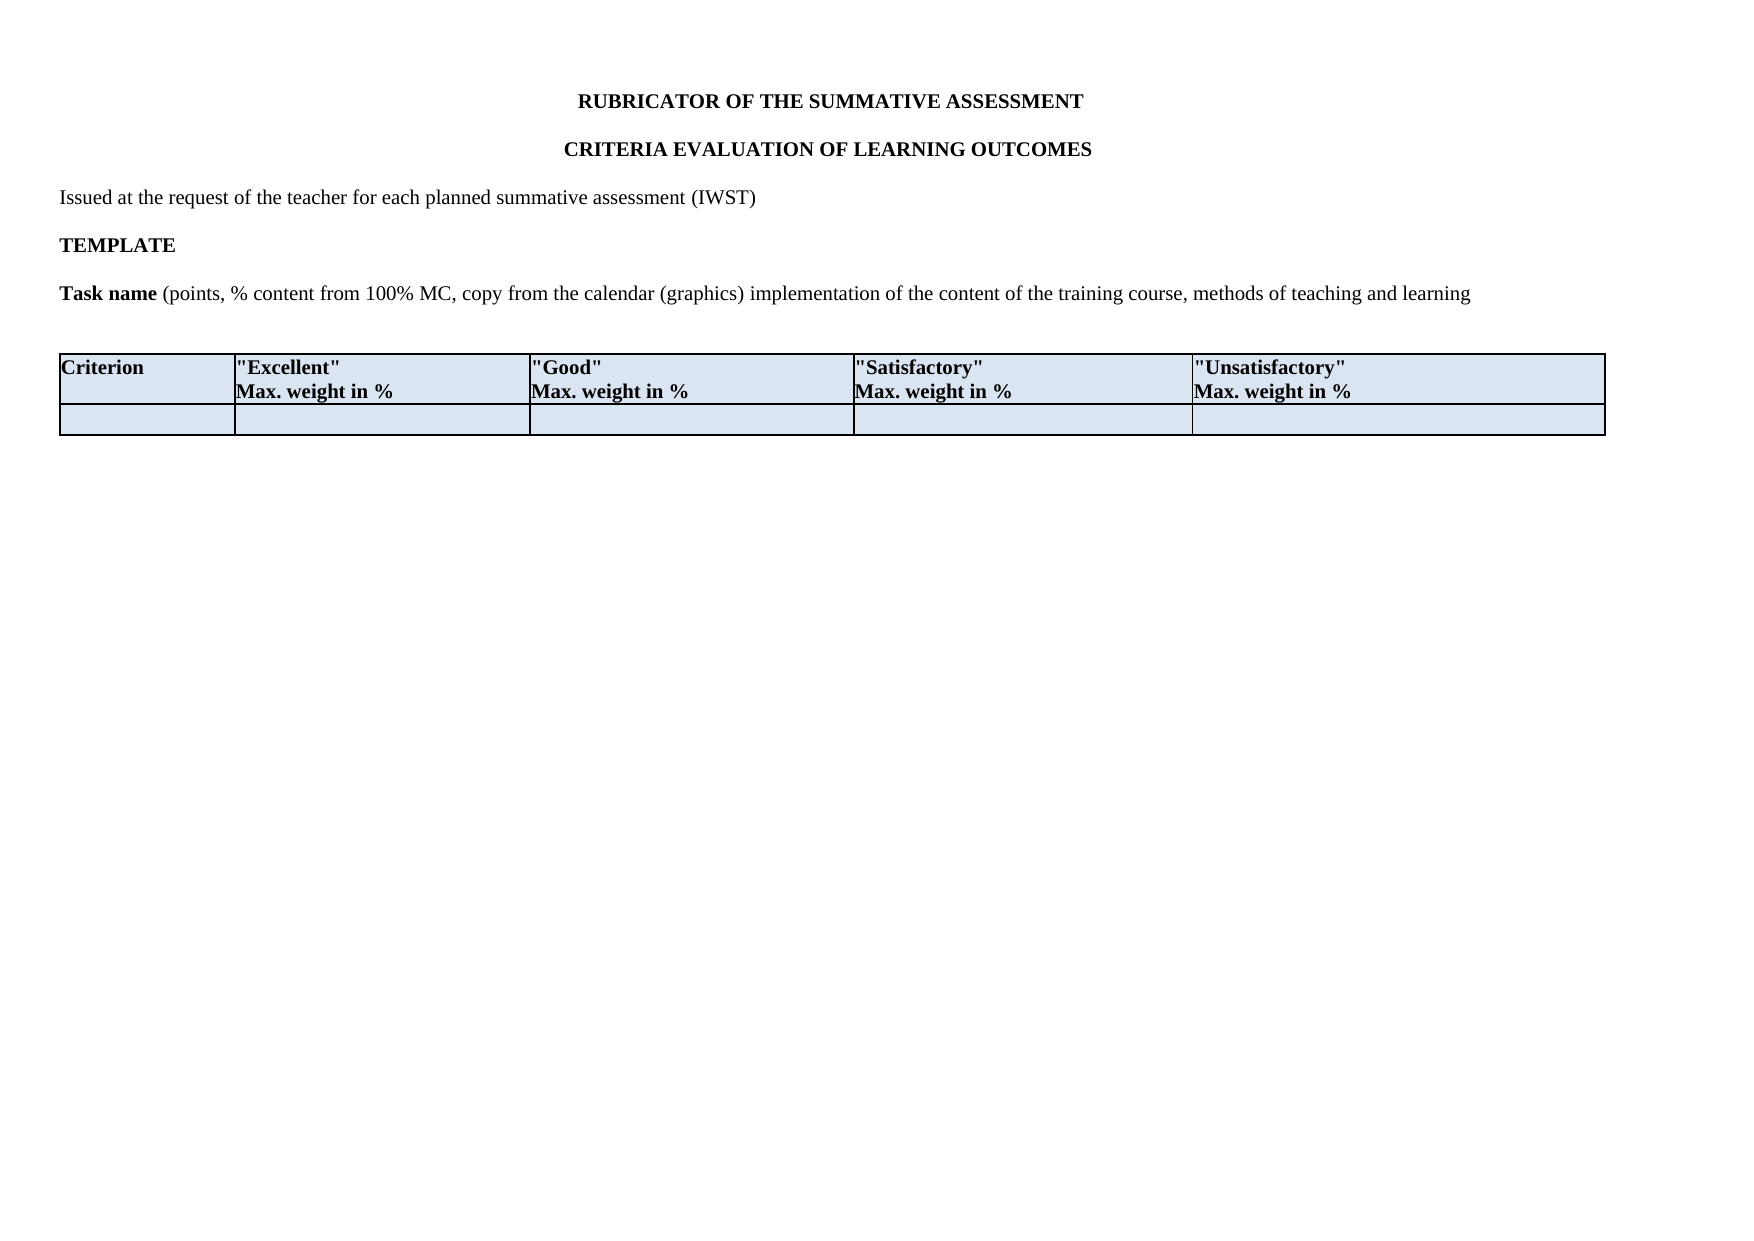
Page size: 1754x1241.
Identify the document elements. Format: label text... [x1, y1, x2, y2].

table_cell [1193, 405, 1604, 434]
text Issued at the request of the teacher for each planned summative assessment (IWST) [59, 185, 1606, 209]
table_cell [61, 405, 234, 434]
text CRITERIA EVALUATION OF LEARNING OUTCOMES [59, 137, 1606, 161]
table_cell [236, 405, 529, 434]
table_header "Unsatisfactory" Max. weight in % [1193, 355, 1604, 403]
table_cell [855, 405, 1192, 434]
table_header Criterion [61, 355, 234, 403]
text RUBRICATOR OF THE SUMMATIVE ASSESSMENT [59, 88, 1606, 113]
table_header "Good" Max. weight in % [531, 355, 853, 403]
table_cell [531, 405, 853, 434]
table_header "Excellent" Max. weight in % [236, 355, 529, 403]
text Task name (points, % content from 100% MC, copy from the calendar (graphics) implementation of the content of the training course, methods of teaching and learning [59, 281, 1606, 305]
text TEMPLATE [59, 233, 1606, 257]
table_header "Satisfactory" Max. weight in % [855, 355, 1192, 403]
